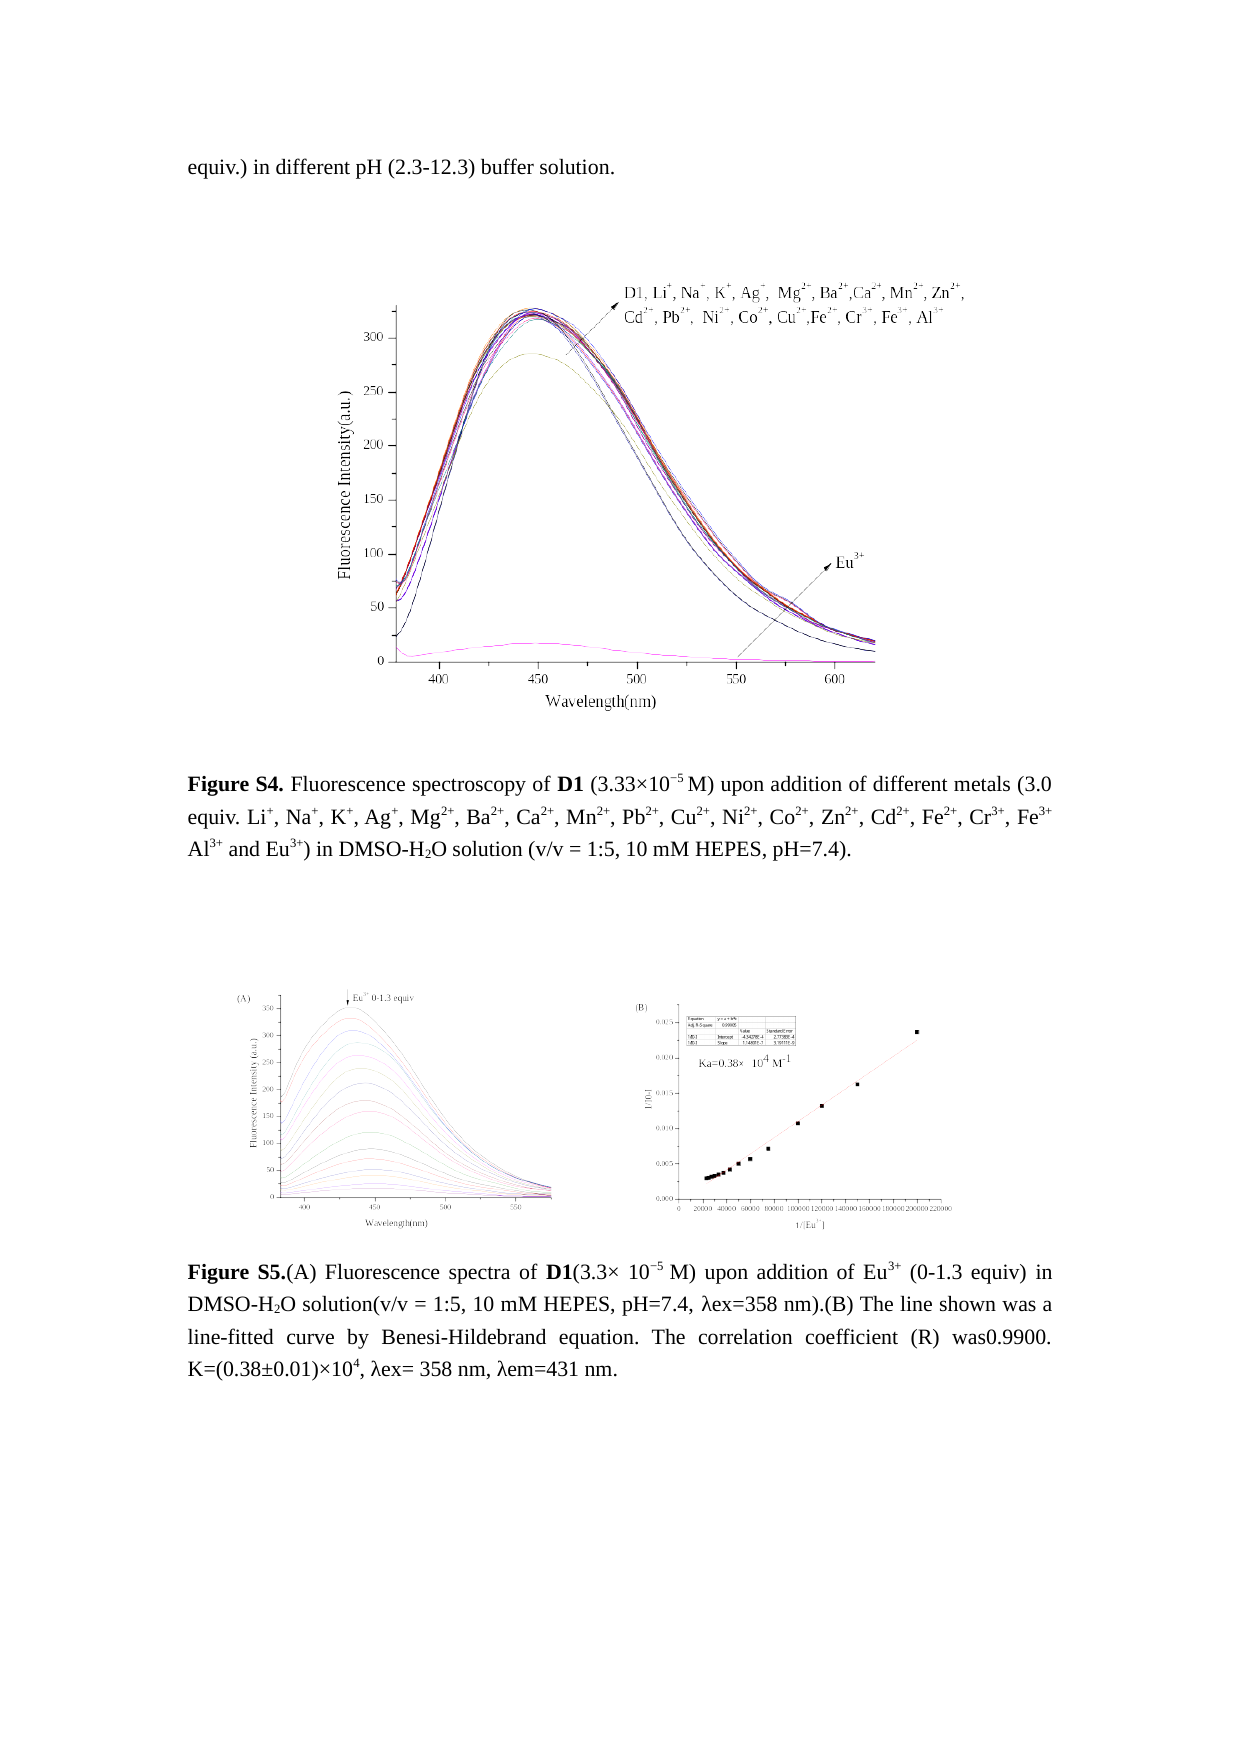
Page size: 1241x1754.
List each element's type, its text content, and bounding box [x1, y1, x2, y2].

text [187, 150, 1053, 182]
text Figure S5.(A) Fluorescence spectra of D1(3.3× 10−5 M) upon addition of Eu3+ (0-1.3 equiv) in DMSO-H2O solution(v/v = 1:5, 10 mM HEPES, pH=7.4, λex=358 nm).(B) The line shown was a line-fitted curve by Benesi-Hildebrand equation. The correlation coefficient (R) was0.9900. K=(0.38±0.01)×104, λex= 358 nm, λem=431 nm. [187, 1255, 1053, 1385]
text Figure S4. Fluorescence spectroscopy of D1 (3.33×10−5 M) upon addition of different metals (3.0 equiv. Li+, Na+, K+, Ag+, Mg2+, Ba2+, Ca2+, Mn2+, Pb2+, Cu2+, Ni2+, Co2+, Zn2+, Cd2+, Fe2+, Cr3+, Fe3+ Al3+ and Eu3+) in DMSO-H2O solution (v/v = 1:5, 10 mM HEPES, pH=7.4). [187, 767, 1053, 865]
